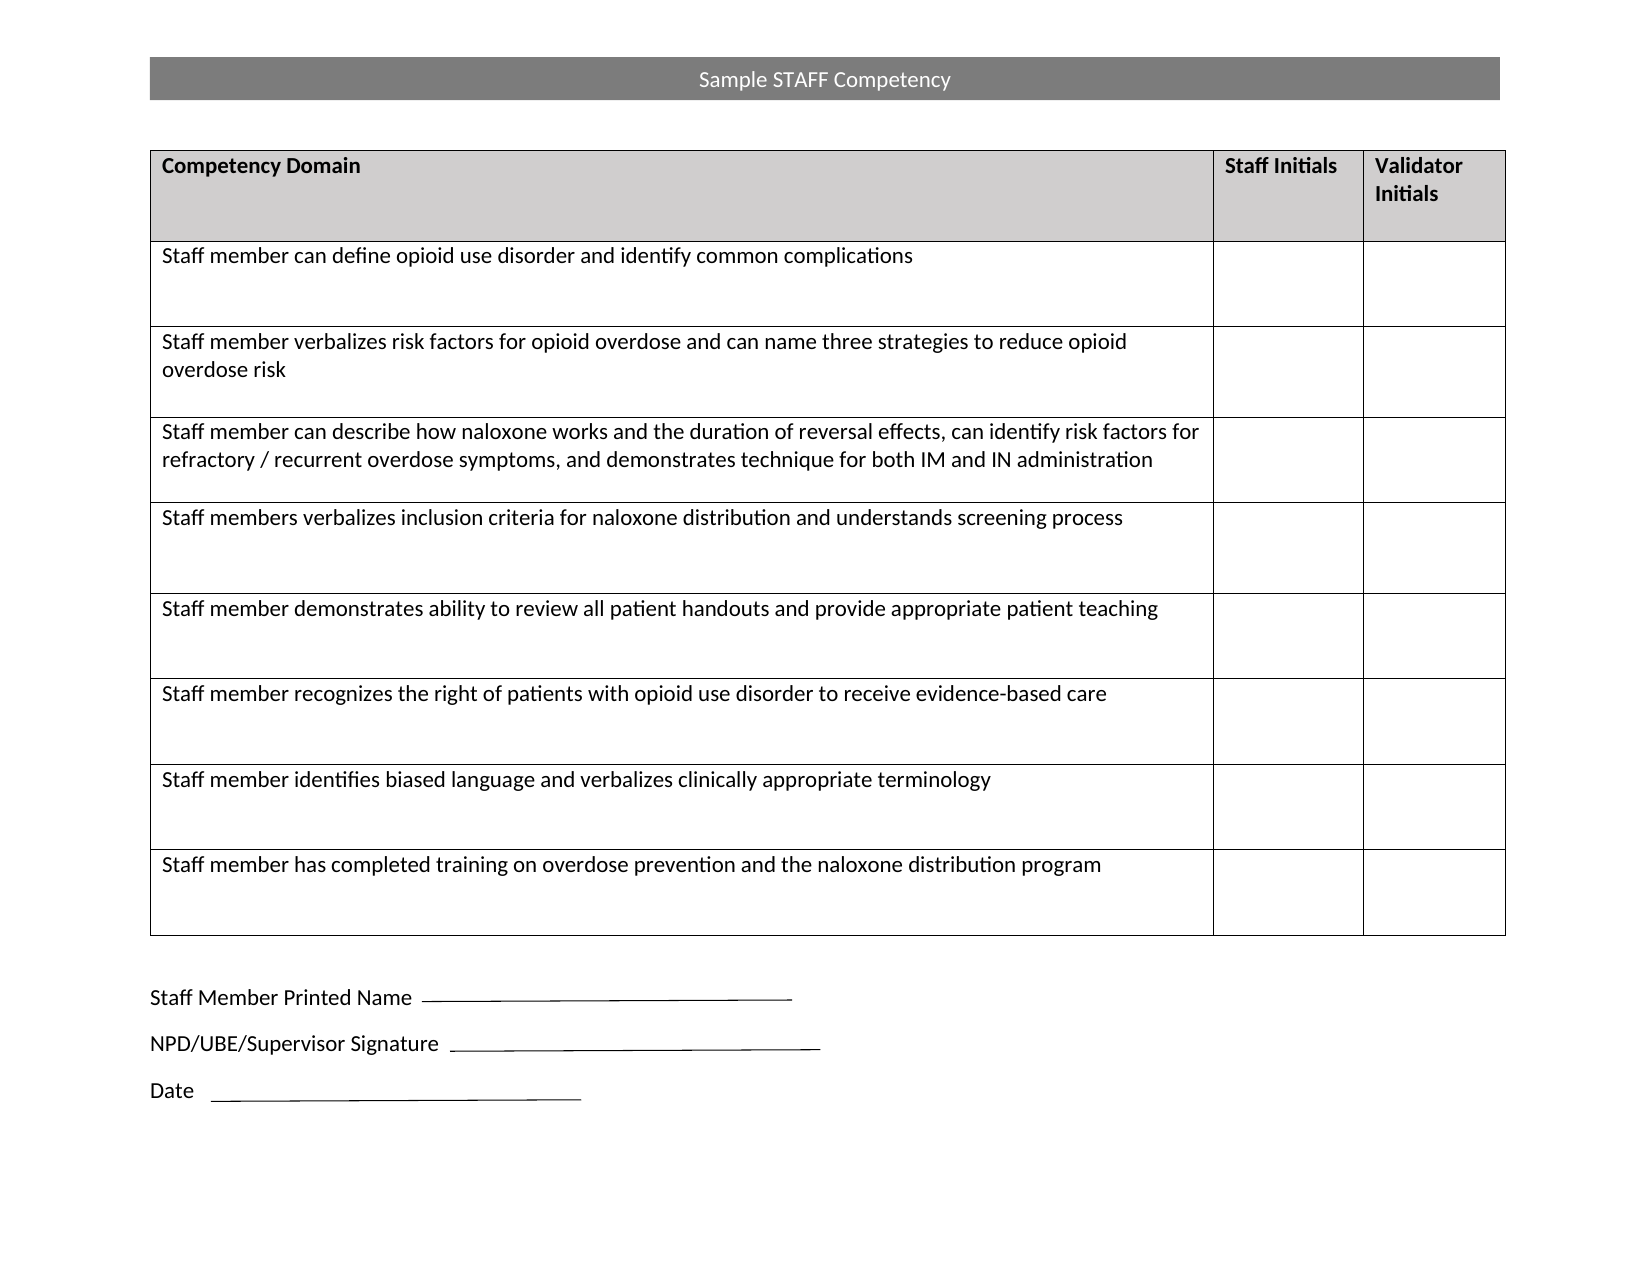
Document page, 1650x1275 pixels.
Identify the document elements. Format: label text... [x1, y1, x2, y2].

table_cell [1214, 503, 1363, 593]
table_header Staff Initials [1214, 151, 1363, 241]
table_header Validator Initials [1364, 151, 1505, 241]
table_cell [1364, 242, 1505, 326]
table_cell [1364, 503, 1505, 593]
table_cell Staff member demonstrates ability to review all patient handouts and provide appropriate patient teaching [151, 594, 1213, 678]
table_cell Staff member has completed training on overdose prevention and the naloxone distribution program [151, 850, 1213, 935]
table_cell [1214, 242, 1363, 326]
table_cell [1364, 418, 1505, 502]
table_cell Staff member can describe how naloxone works and the duration of reversal effects, can identify risk factors for refractory / recurrent overdose symptoms, and demonstrates technique for both IM and IN administration [151, 418, 1213, 502]
table_header Competency Domain [151, 151, 1213, 241]
table_cell Staff member can define opioid use disorder and identify common complications [151, 242, 1213, 326]
table_cell Staff member verbalizes risk factors for opioid overdose and can name three strategies to reduce opioid overdose risk [151, 327, 1213, 417]
table_cell Staff member recognizes the right of patients with opioid use disorder to receive evidence-based care [151, 679, 1213, 764]
table_cell [1364, 594, 1505, 678]
text Date [150, 1076, 1500, 1104]
table_cell [1214, 594, 1363, 678]
table_cell [1214, 327, 1363, 417]
table_cell [1214, 679, 1363, 764]
table_cell [1214, 850, 1363, 935]
table_cell Staff members verbalizes inclusion criteria for naloxone distribution and understands screening process [151, 503, 1213, 593]
text Staff Member Printed Name [150, 983, 1500, 1011]
table_cell [1364, 679, 1505, 764]
table_cell Staff member identifies biased language and verbalizes clinically appropriate terminology [151, 765, 1213, 849]
table_cell [1364, 765, 1505, 849]
table_cell [1214, 418, 1363, 502]
table_cell [1364, 327, 1505, 417]
table_cell [1364, 850, 1505, 935]
table_cell [1214, 765, 1363, 849]
text NPD/UBE/Supervisor Signature [150, 1029, 1500, 1057]
